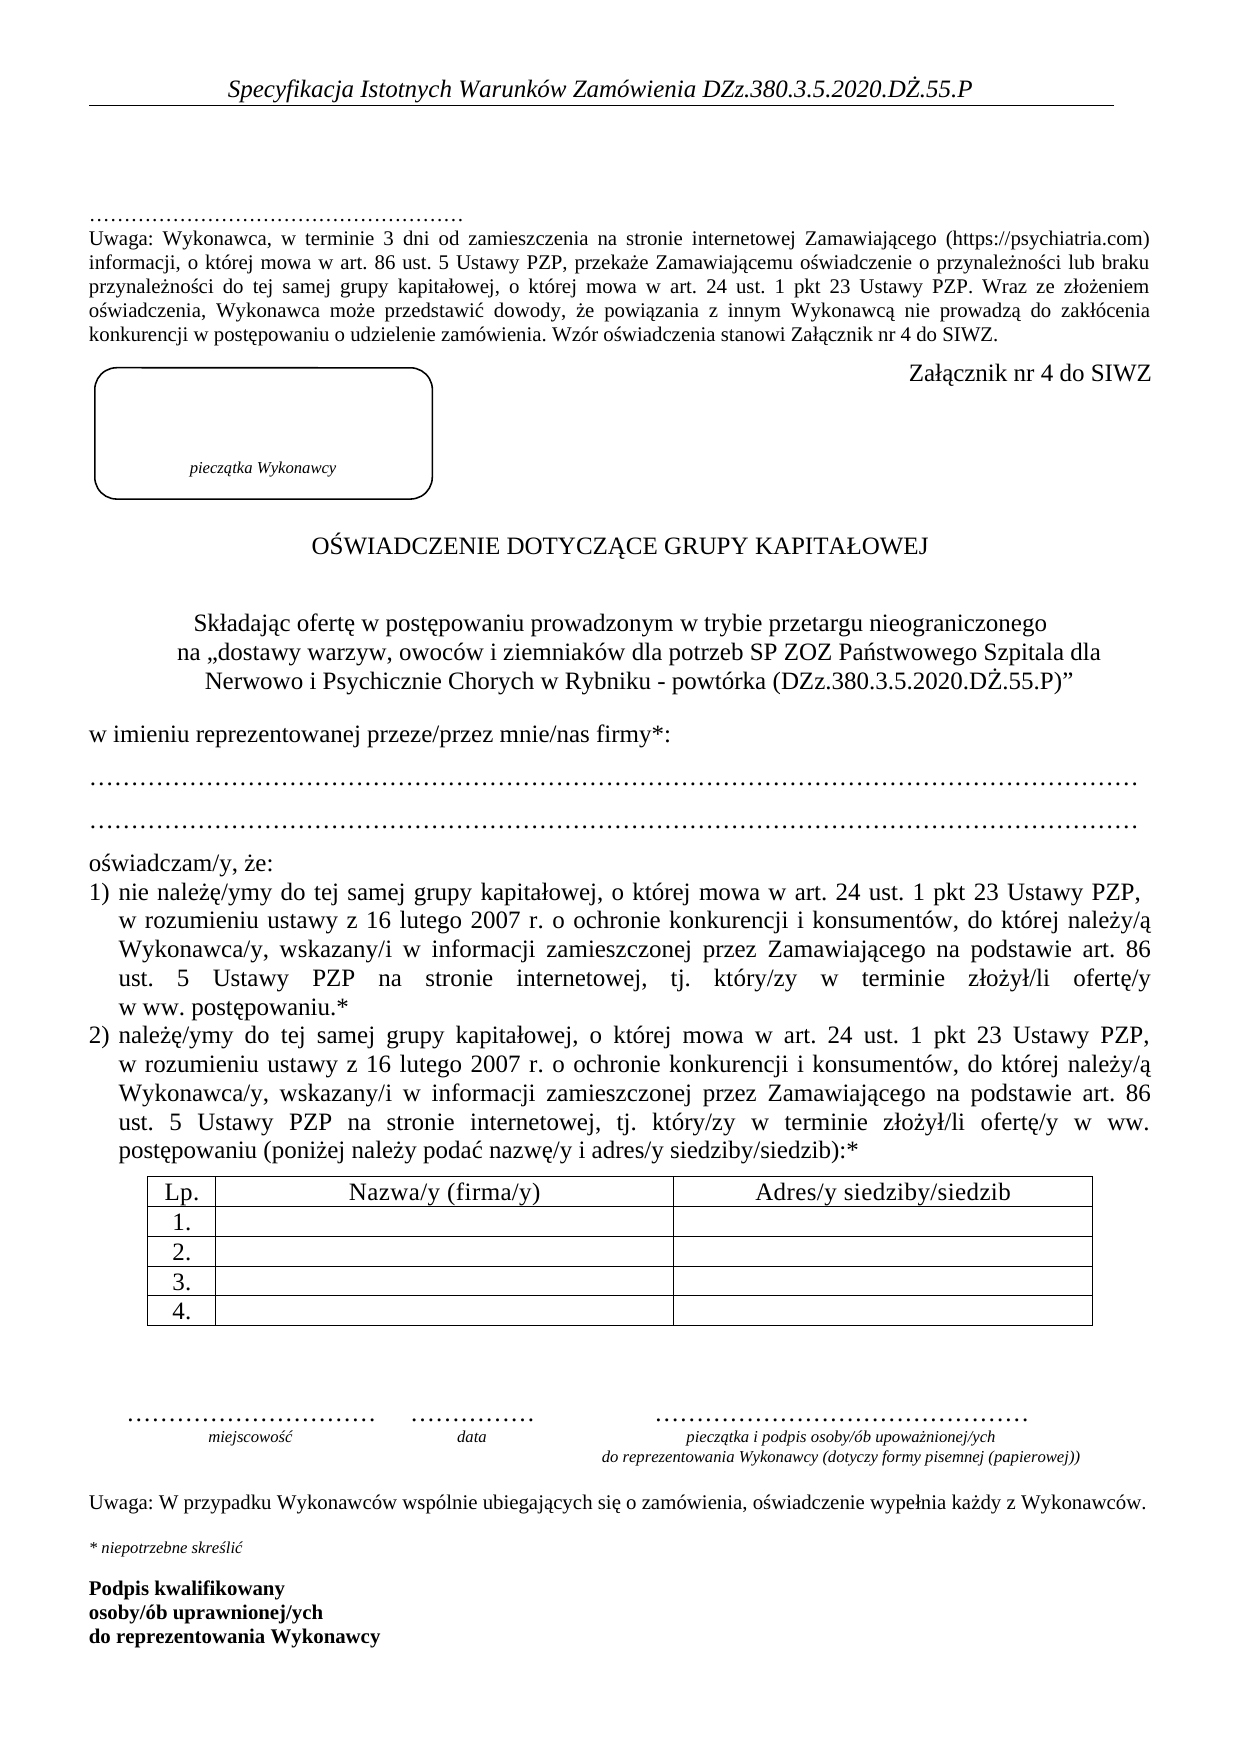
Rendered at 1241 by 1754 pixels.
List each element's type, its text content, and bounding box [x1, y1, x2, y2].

text Załącznik nr 4 do SIWZ [89, 358, 1152, 387]
table_cell [674, 1296, 1092, 1325]
text Składając ofertę w postępowaniu prowadzonym w trybie przetargu nieograniczonego [89, 608, 1152, 637]
list nie należę/ymy do tej samej grupy kapitałowej, o której mowa w art. 24 ust. 1 pkt 23 Ustawy PZP, w rozumieniu ustawy z 16 lutego 2007 r. o ochronie konkurencji i konsumentów, do której należy/ą Wykonawca/y, wskazany/i w informacji zamieszczonej przez Zamawiającego na podstawie art. 86 ust. 5 Ustawy PZP na stronie internetowej, tj. który/zy w terminie złożył/li ofertę/y w ww. postępowaniu.* [89, 877, 1152, 1021]
table_header Adres/y siedziby/siedzib [674, 1177, 1092, 1206]
table_cell miejscowość [103, 1427, 398, 1466]
table_cell [674, 1207, 1092, 1236]
table_header Nazwa/y (firma/y) [216, 1177, 673, 1206]
table_cell 4. [148, 1296, 215, 1325]
table_header ……………………………………… [546, 1399, 1137, 1427]
text Uwaga: W przypadku Wykonawców wspólnie ubiegających się o zamówienia, oświadczenie wypełnia każdy z Wykonawców. [89, 1489, 1152, 1514]
table_header ………………………… [103, 1399, 398, 1427]
text Uwaga: Wykonawca, w terminie 3 dni od zamieszczenia na stronie internetowej Zamawiającego (https://psychiatria.com) informacji, o której mowa w art. 86 ust. 5 Ustawy PZP, przekaże Zamawiającemu oświadczenie o przynależności lub braku przynależności do tej samej grupy kapitałowej, o której mowa w art. 24 ust. 1 pkt 23 Ustawy PZP. Wraz ze złożeniem oświadczenia, Wykonawca może przedstawić dowody, że powiązania z innym Wykonawcą nie prowadzą do zakłócenia konkurencji w postępowaniu o udzielenie zamówienia. Wzór oświadczenia stanowi Załącznik nr 4 do SIWZ. [89, 226, 1152, 346]
text do reprezentowania Wykonawcy [89, 1624, 1152, 1648]
table_cell 3. [148, 1267, 215, 1295]
table_cell [216, 1237, 673, 1266]
text OŚWIADCZENIE DOTYCZĄCE GRUPY KAPITAŁOWEJ [89, 531, 1152, 560]
text * niepotrzebne skreślić [89, 1538, 1152, 1557]
text oświadczam/y, że: [89, 848, 1152, 877]
text w imieniu reprezentowanej przeze/przez mnie/nas firmy*: [89, 719, 1152, 747]
text osoby/ób uprawnionej/ych [89, 1600, 1152, 1624]
table_cell [216, 1296, 673, 1325]
list należę/ymy do tej samej grupy kapitałowej, o której mowa w art. 24 ust. 1 pkt 23 Ustawy PZP, w rozumieniu ustawy z 16 lutego 2007 r. o ochronie konkurencji i konsumentów, do której należy/ą Wykonawca/y, wskazany/i w informacji zamieszczonej przez Zamawiającego na podstawie art. 86 ust. 5 Ustawy PZP na stronie internetowej, tj. który/zy w terminie złożył/li ofertę/y w ww. postępowaniu (poniżej należy podać nazwę/y i adres/y siedziby/siedzib):* [89, 1021, 1152, 1164]
table_cell 1. [148, 1207, 215, 1236]
text na „dostawy warzyw, owoców i ziemniaków dla potrzeb SP ZOZ Państwowego Szpitala dla Nerwowo i Psychicznie Chorych w Rybniku - powtórka (DZz.380.3.5.2020.DŻ.55.P)” [126, 637, 1152, 694]
table_cell [674, 1237, 1092, 1266]
table_header Lp. [148, 1177, 215, 1206]
text ……………………………………………………………………………………………………………… [89, 762, 1152, 791]
text ……………………………………………………………………………………………………………… [89, 805, 1152, 834]
table_cell [216, 1267, 673, 1295]
text ……………………………………………… [89, 202, 1152, 226]
table_cell 2. [148, 1237, 215, 1266]
table_header …………… [399, 1399, 546, 1427]
table_cell data [399, 1427, 546, 1466]
table_cell [216, 1207, 673, 1236]
text Podpis kwalifikowany [89, 1576, 1152, 1600]
table_cell [674, 1267, 1092, 1295]
table_cell pieczątka i podpis osoby/ób upoważnionej/ych do reprezentowania Wykonawcy (dotyczy formy pisemnej (papierowej)) [546, 1427, 1137, 1466]
